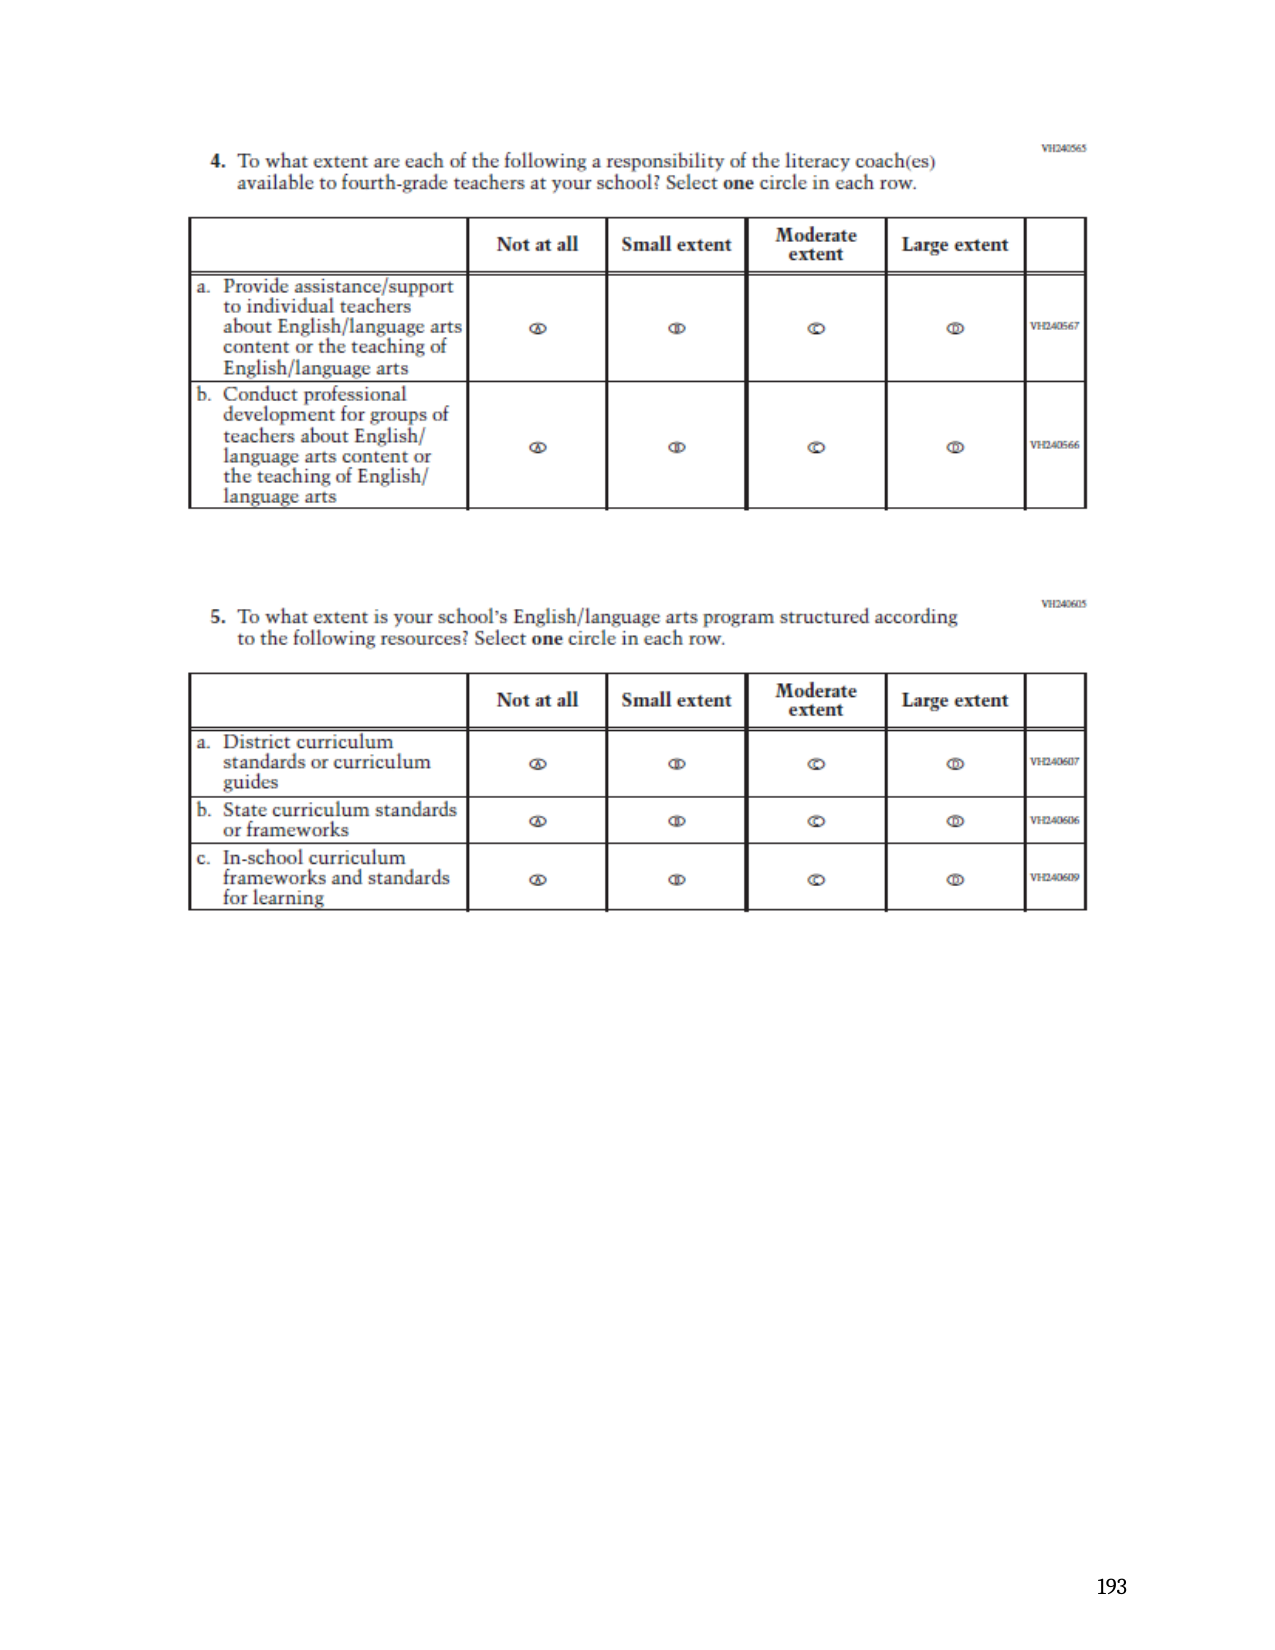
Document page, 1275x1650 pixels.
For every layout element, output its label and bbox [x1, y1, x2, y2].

picture [153, 89, 1129, 1232]
